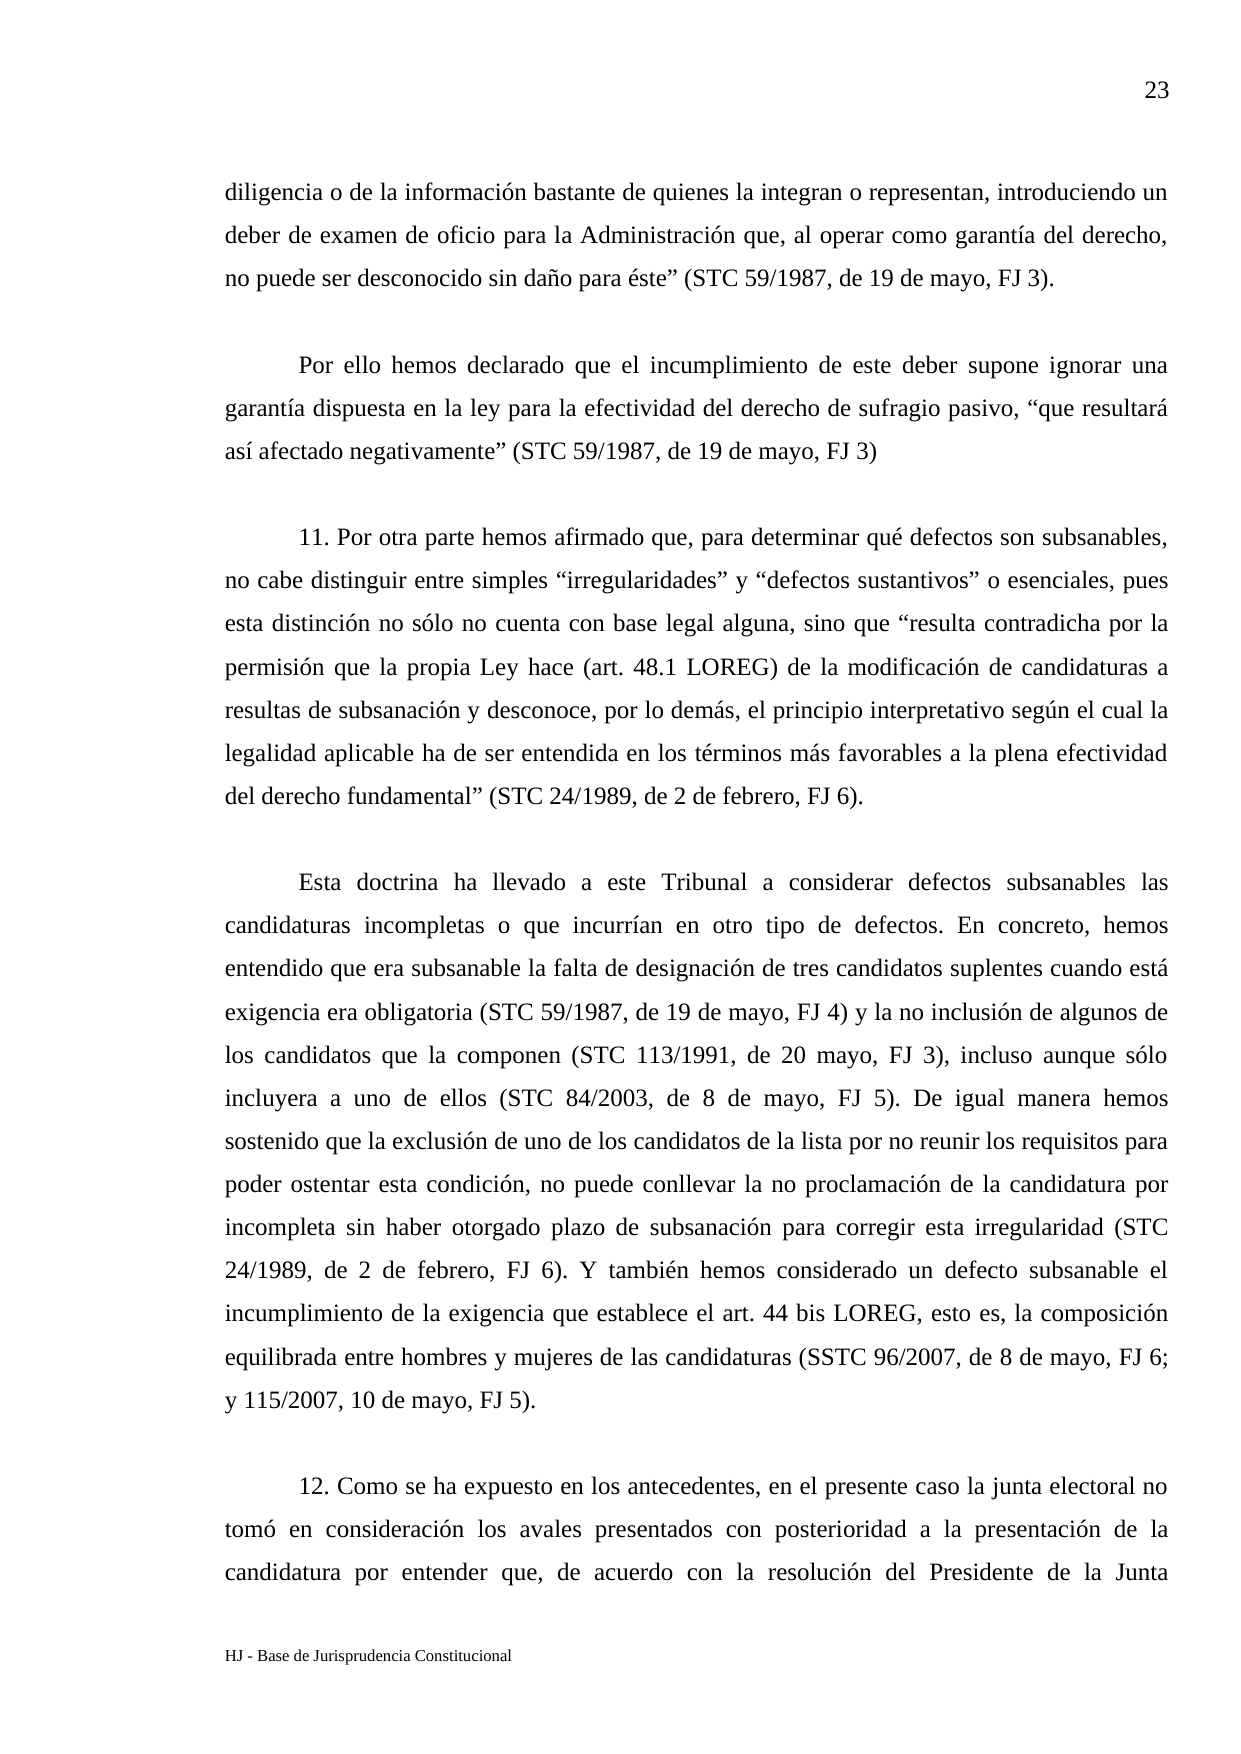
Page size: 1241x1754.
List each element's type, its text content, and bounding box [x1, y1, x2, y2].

text 11. Por otra parte hemos afirmado que, para determinar qué defectos son subsanables, no cabe distinguir entre simples “irregularidades” y “defectos sustantivos” o esenciales, pues esta distinción no sólo no cuenta con base legal alguna, sino que “resulta contradicha por la permisión que la propia Ley hace (art. 48.1 LOREG) de la modificación de candidaturas a resultas de subsanación y desconoce, por lo demás, el principio interpretativo según el cual la legalidad aplicable ha de ser entendida en los términos más favorables a la plena efectividad del derecho fundamental” (STC 24/1989, de 2 de febrero, FJ 6). [224, 522, 1169, 810]
text Por ello hemos declarado que el incumplimiento de este deber supone ignorar una garantía dispuesta en la ley para la efectividad del derecho de sufragio pasivo, “que resultará así afectado negativamente” (STC 59/1987, de 19 de mayo, FJ 3) [224, 350, 1169, 465]
text Esta doctrina ha llevado a este Tribunal a considerar defectos subsanables las candidaturas incompletas o que incurrían en otro tipo de defectos. En concreto, hemos entendido que era subsanable la falta de designación de tres candidatos suplentes cuando está exigencia era obligatoria (STC 59/1987, de 19 de mayo, FJ 4) y la no inclusión de algunos de los candidatos que la componen (STC 113/1991, de 20 mayo, FJ 3), incluso aunque sólo incluyera a uno de ellos (STC 84/2003, de 8 de mayo, FJ 5). De igual manera hemos sostenido que la exclusión de uno de los candidatos de la lista por no reunir los requisitos para poder ostentar esta condición, no puede conllevar la no proclamación de la candidatura por incompleta sin haber otorgado plazo de subsanación para corregir esta irregularidad (STC 24/1989, de 2 de febrero, FJ 6). Y también hemos considerado un defecto subsanable el incumplimiento de la exigencia que establece el art. 44 bis LOREG, esto es, la composición equilibrada entre hombres y mujeres de las candidaturas (SSTC 96/2007, de 8 de mayo, FJ 6; y 115/2007, 10 de mayo, FJ 5). [224, 867, 1169, 1413]
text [224, 177, 1169, 292]
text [224, 1471, 1169, 1586]
